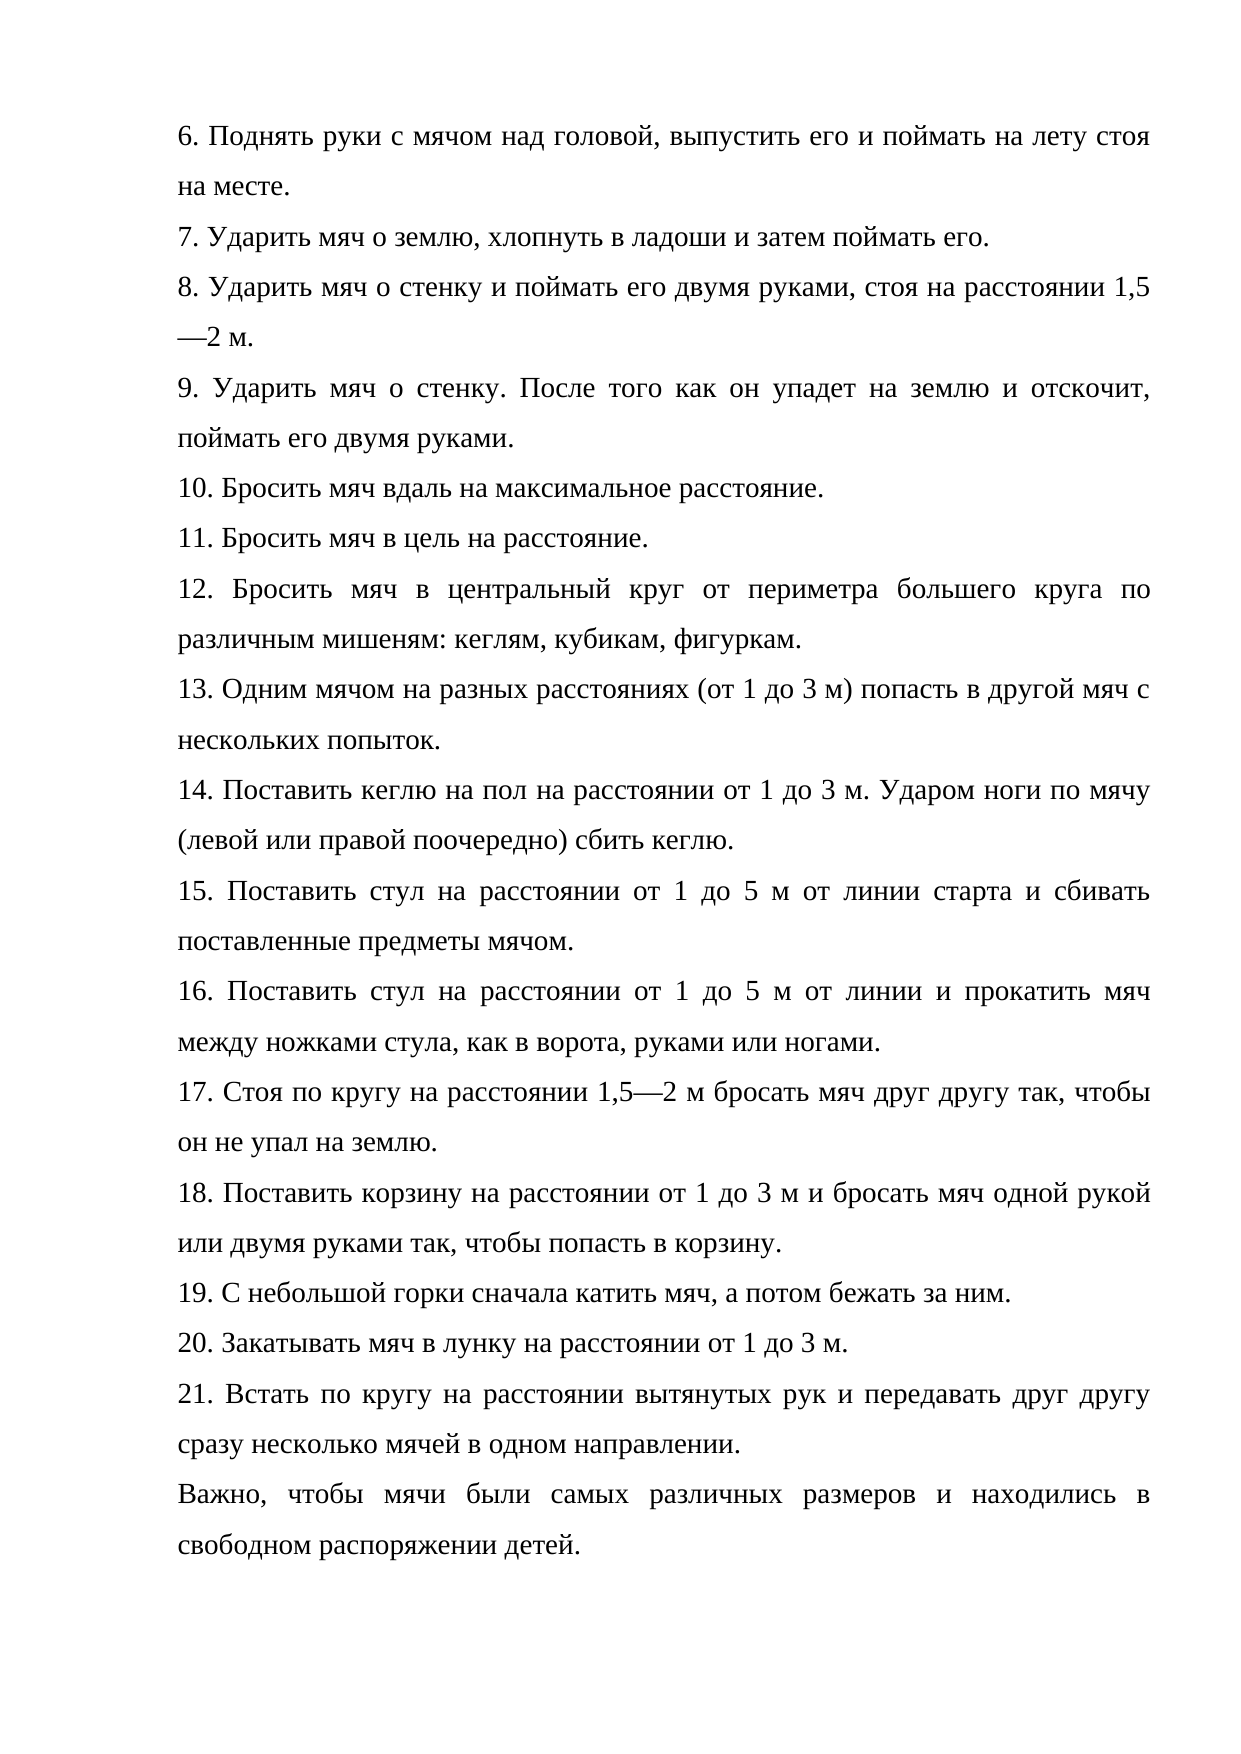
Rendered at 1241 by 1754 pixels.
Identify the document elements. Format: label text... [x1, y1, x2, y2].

text 11. Бросить мяч в цель на расстояние. [177, 521, 1152, 554]
text 13. Одним мячом на разных расстояниях (от 1 до 3 м) попасть в другой мяч с нескольких попыток. [177, 672, 1152, 755]
text 12. Бросить мяч в центральный круг от периметра большего круга по различным мишеням: кеглям, кубикам, фигуркам. [177, 571, 1152, 655]
text 16. Поставить стул на расстоянии от 1 до 5 м от линии и прокатить мяч между ножками стула, как в ворота, руками или ногами. [177, 973, 1152, 1057]
text 8. Ударить мяч о стенку и поймать его двумя руками, стоя на расстоянии 1,5—2 м. [177, 269, 1152, 353]
text 19. С небольшой горки сначала катить мяч, а потом бежать за ним. [177, 1275, 1152, 1309]
text 14. Поставить кеглю на пол на расстоянии от 1 до 3 м. Ударом ноги по мячу (левой или правой поочередно) сбить кеглю. [177, 772, 1152, 856]
text 20. Закатывать мяч в лунку на расстоянии от 1 до 3 м. [177, 1326, 1152, 1359]
text 9. Ударить мяч о стенку. После того как он упадет на землю и отскочит, поймать его двумя руками. [177, 370, 1152, 453]
text 21. Встать по кругу на расстоянии вытянутых рук и передавать друг другу сразу несколько мячей в одном направлении. [177, 1376, 1152, 1460]
text 7. Ударить мяч о землю, хлопнуть в ладоши и затем поймать его. [177, 219, 1152, 252]
text 6. Поднять руки с мячом над головой, выпустить его и поймать на лету стоя на месте. [177, 118, 1152, 202]
text Важно, чтобы мячи были самых различных размеров и находились в свободном распоряжении детей. [177, 1477, 1152, 1560]
text 17. Стоя по кругу на расстоянии 1,5—2 м бросать мяч друг другу так, чтобы он не упал на землю. [177, 1074, 1152, 1158]
text 10. Бросить мяч вдаль на максимальное расстояние. [177, 470, 1152, 504]
text 18. Поставить корзину на расстоянии от 1 до 3 м и бросать мяч одной рукой или двумя руками так, чтобы попасть в корзину. [177, 1175, 1152, 1258]
text 15. Поставить стул на расстоянии от 1 до 5 м от линии старта и сбивать поставленные предметы мячом. [177, 873, 1152, 957]
